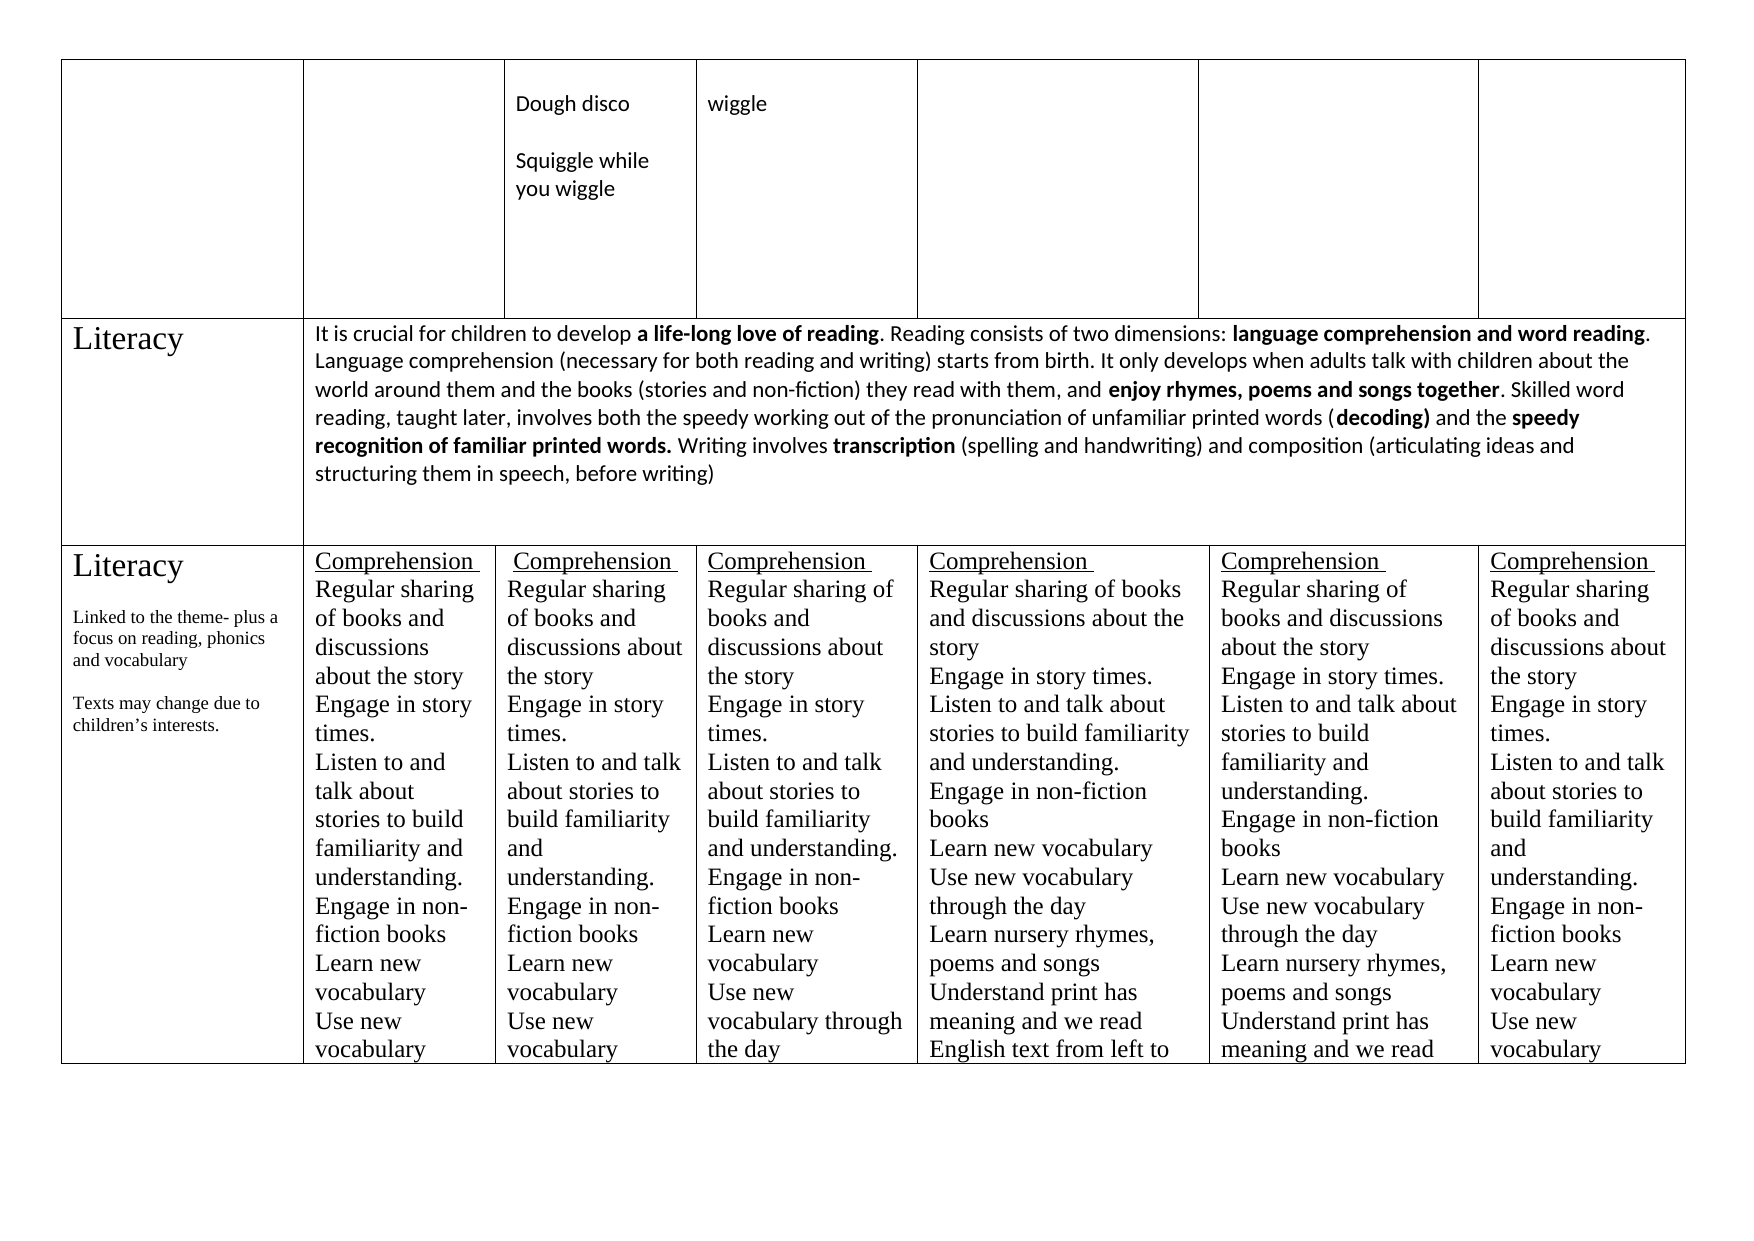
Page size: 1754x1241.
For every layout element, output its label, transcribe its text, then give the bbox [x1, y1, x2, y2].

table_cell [304, 60, 504, 318]
table_cell It is crucial for children to develop a life-long love of reading. Reading consists of two dimensions: language comprehension and word reading. Language comprehension (necessary for both reading and writing) starts from birth. It only develops when adults talk with children about the world around them and the books (stories and non-fiction) they read with them, and enjoy rhymes, poems and songs together. Skilled word reading, taught later, involves both the speedy working out of the pronunciation of unfamiliar printed words (decoding) and the speedy recognition of familiar printed words. Writing involves transcription (spelling and handwriting) and composition (articulating ideas and structuring them in speech, before writing) [304, 319, 1685, 545]
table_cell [1479, 546, 1685, 1063]
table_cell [1210, 546, 1478, 1063]
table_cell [496, 546, 696, 1063]
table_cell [505, 60, 696, 318]
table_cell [62, 60, 303, 318]
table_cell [1479, 60, 1685, 318]
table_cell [1199, 60, 1478, 318]
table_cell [918, 60, 1198, 318]
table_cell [62, 546, 303, 1063]
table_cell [304, 546, 495, 1063]
table_cell Literacy [62, 319, 303, 545]
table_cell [697, 546, 917, 1063]
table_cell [918, 546, 1209, 1063]
